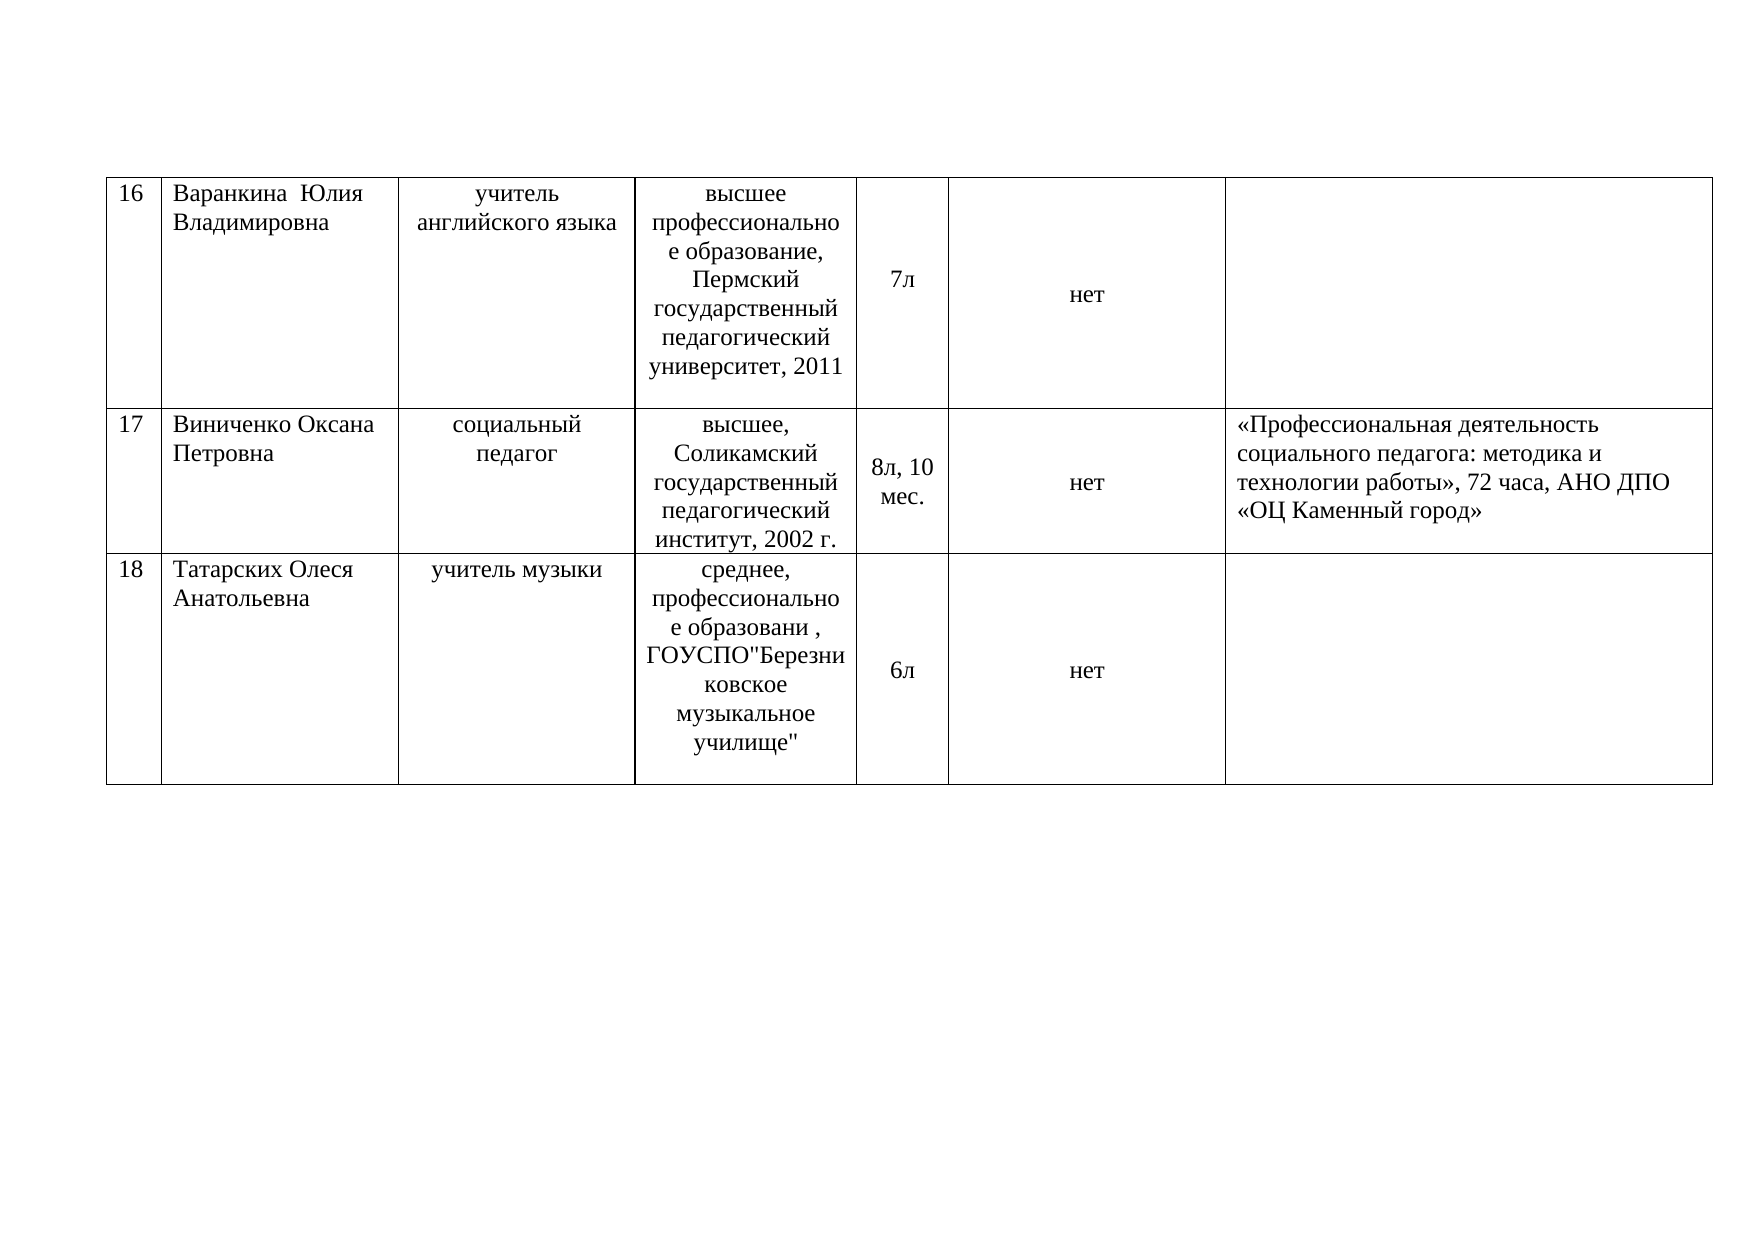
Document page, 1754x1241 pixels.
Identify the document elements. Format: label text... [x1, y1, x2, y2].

table_cell нет [949, 178, 1225, 408]
table_cell 7л [857, 178, 948, 408]
table_cell высшее, Соликамский государственный педагогический институт, 2002 г. [636, 409, 856, 553]
table_cell 17 [107, 409, 161, 553]
table_cell учитель английского языка [399, 178, 634, 408]
table_cell [1226, 554, 1712, 784]
table_cell 18 [107, 554, 161, 784]
table_cell Варанкина Юлия Владимировна [162, 178, 398, 408]
table_cell нет [949, 409, 1225, 553]
table_cell 16 [107, 178, 161, 408]
table_cell 8л, 10 мес. [857, 409, 948, 553]
table_cell «Профессиональная деятельность социального педагога: методика и технологии работы», 72 часа, АНО ДПО «ОЦ Каменный город» [1226, 409, 1712, 553]
table_cell учитель музыки [399, 554, 634, 784]
table_cell 6л [857, 554, 948, 784]
table_cell Виниченко Оксана Петровна [162, 409, 398, 553]
table_cell среднее, профессиональное образовани , ГОУСПО"Березниковское музыкальное училище" [636, 554, 856, 784]
table_cell высшее профессиональное образование, Пермский государственный педагогический университет, 2011 [636, 178, 856, 408]
table_cell нет [949, 554, 1225, 784]
table_cell социальный педагог [399, 409, 634, 553]
table_cell Татарских Олеся Анатольевна [162, 554, 398, 784]
table_cell [1226, 178, 1712, 408]
